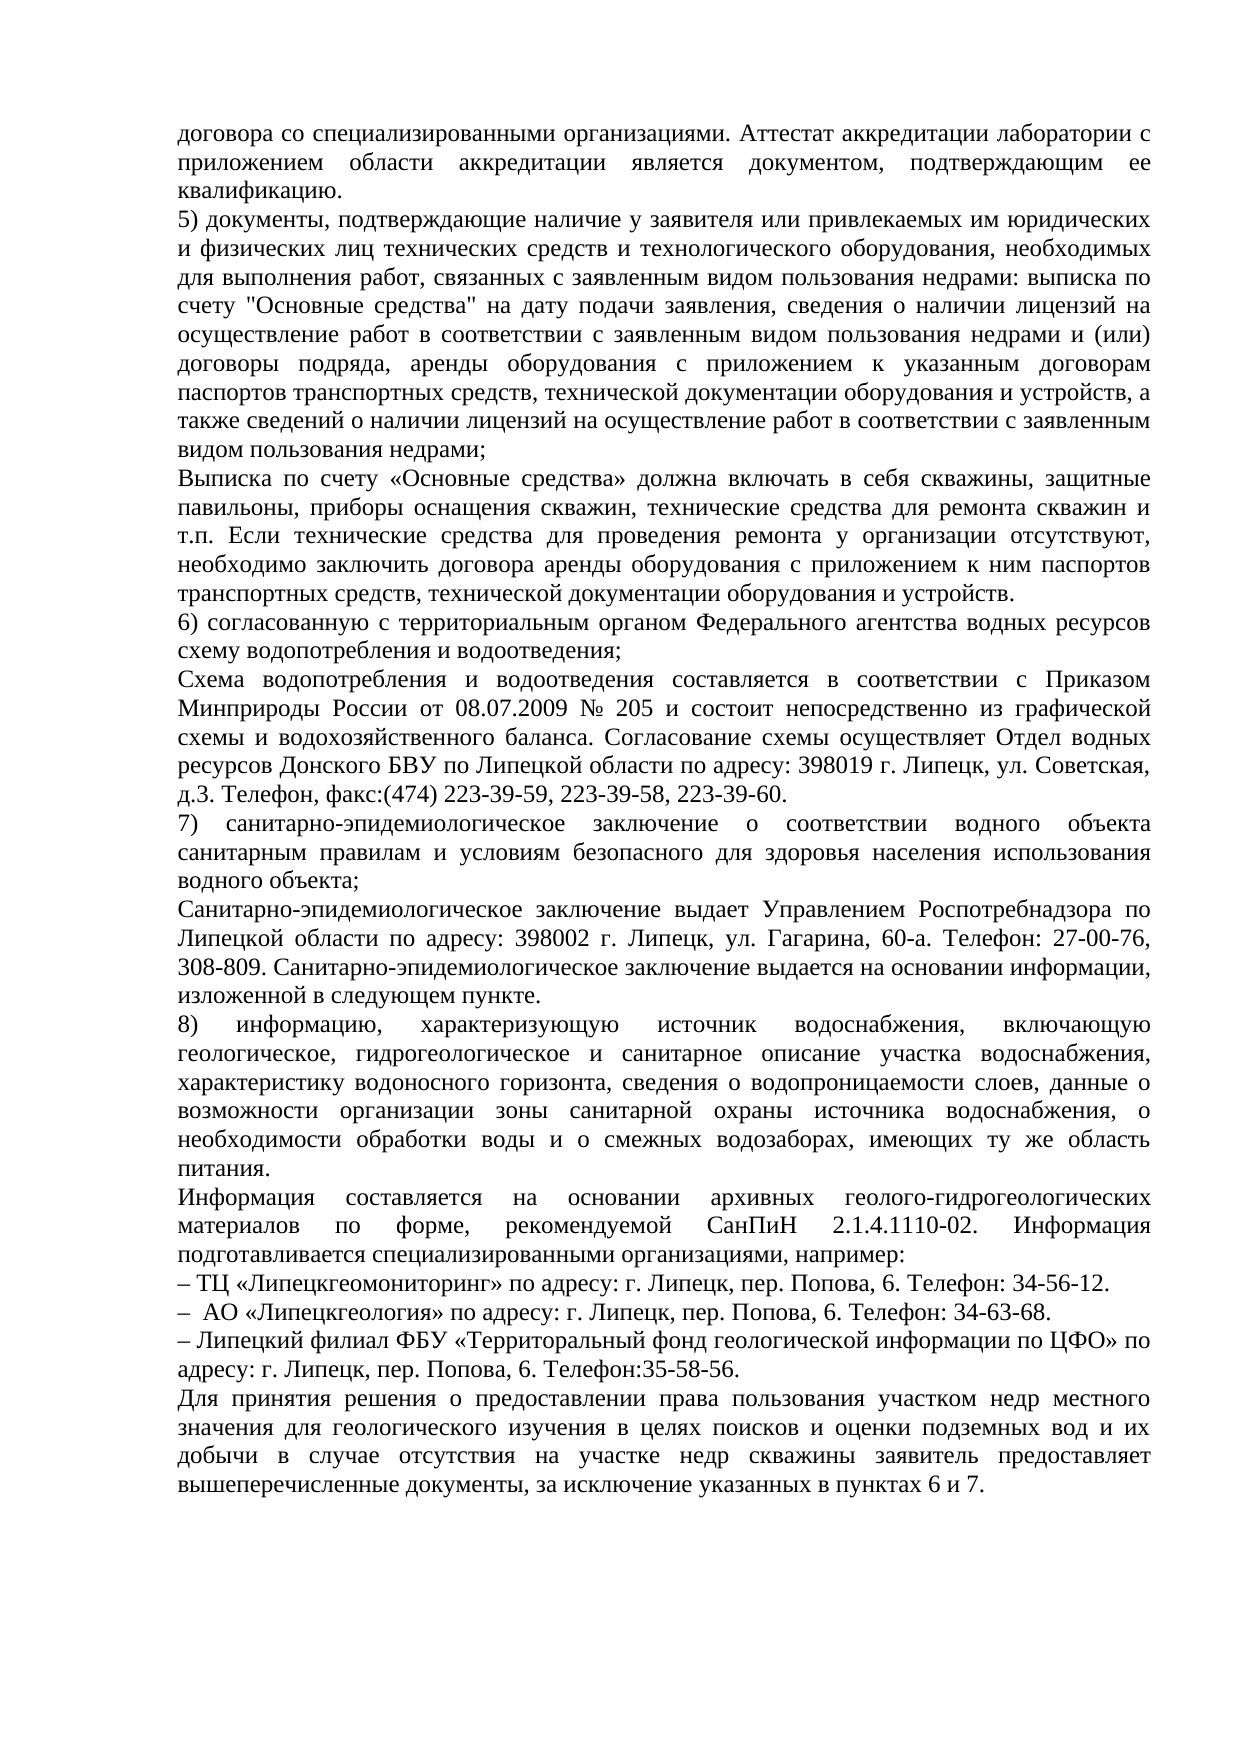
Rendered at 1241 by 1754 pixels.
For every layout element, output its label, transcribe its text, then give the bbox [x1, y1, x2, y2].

text Для принятия решения о предоставлении права пользования участком недр местного значения для геологического изучения в целях поисков и оценки подземных вод и их добычи в случае отсутствия на участке недр скважины заявитель предоставляет вышеперечисленные документы, за исключение указанных в пунктах 6 и 7. [177, 1383, 1152, 1498]
text Схема водопотребления и водоотведения составляется в соответствии с Приказом Минприроды России от 08.07.2009 № 205 и состоит непосредственно из графической схемы и водохозяйственного баланса. Согласование схемы осуществляет Отдел водных ресурсов Донского БВУ по Липецкой области по адресу: . Липецк, ул. Советская, д.3. Телефон, факс:(474) 223-39-59, 223-39-58, 223-39-60. [177, 664, 1152, 808]
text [177, 118, 1152, 204]
text – ТЦ «Липецкгеомониторинг» по адресу: г. Липецк, пер. Попова, 6. Телефон: 34-56-12. [177, 1268, 1152, 1297]
text Выписка по счету «Основные средства» должна включать в себя скважины, защитные павильоны, приборы оснащения скважин, технические средства для ремонта скважин и т.п. Если технические средства для проведения ремонта у организации отсутствуют, необходимо заключить договора аренды оборудования с приложением к ним паспортов транспортных средств, технической документации оборудования и устройств. [177, 463, 1152, 607]
text Санитарно-эпидемиологическое заключение выдает Управлением Роспотребнадзора по Липецкой области по адресу: . Липецк, ул. Гагарина, 60-а. Телефон: 27-00-76, 308-809. Санитарно-эпидемиологическое заключение выдается на основании информации, изложенной в следующем пункте. [177, 894, 1152, 1009]
text 5) документы, подтверждающие наличие у заявителя или привлекаемых им юридических и физических лиц технических средств и технологического оборудования, необходимых для выполнения работ, связанных с заявленным видом пользования недрами: выписка по счету "Основные средства" на дату подачи заявления, сведения о наличии лицензий на осуществление работ в соответствии с заявленным видом пользования недрами и (или) договоры подряда, аренды оборудования с приложением к указанным договорам паспортов транспортных средств, технической документации оборудования и устройств, а также сведений о наличии лицензий на осуществление работ в соответствии с заявленным видом пользования недрами; [177, 204, 1152, 463]
text 6) согласованную с территориальным органом Федерального агентства водных ресурсов схему водопотребления и водоотведения; [177, 607, 1152, 664]
text 7) санитарно-эпидемиологическое заключение о соответствии водного объекта санитарным правилам и условиям безопасного для здоровья населения использования водного объекта; [177, 808, 1152, 894]
text Информация составляется на основании архивных геолого-гидрогеологических материалов по форме, рекомендуемой СанПиН 2.1.4.1110-02. Информация подготавливается специализированными организациями, например: [177, 1182, 1152, 1268]
text – АО «Липецкгеология» по адресу: г. Липецк, пер. Попова, 6. Телефон: 34-63-68. [177, 1297, 1152, 1326]
text – Липецкий филиал ФБУ «Территоральный фонд геологической информации по ЦФО» по адресу: г. Липецк, пер. Попова, 6. Телефон:35-58-56. [177, 1326, 1152, 1383]
text 8) информацию, характеризующую источник водоснабжения, включающую геологическое, гидрогеологическое и санитарное описание участка водоснабжения, характеристику водоносного горизонта, сведения о водопроницаемости слоев, данные о возможности организации зоны санитарной охраны источника водоснабжения, о необходимости обработки воды и о смежных водозаборах, имеющих ту же область питания. [177, 1009, 1152, 1182]
